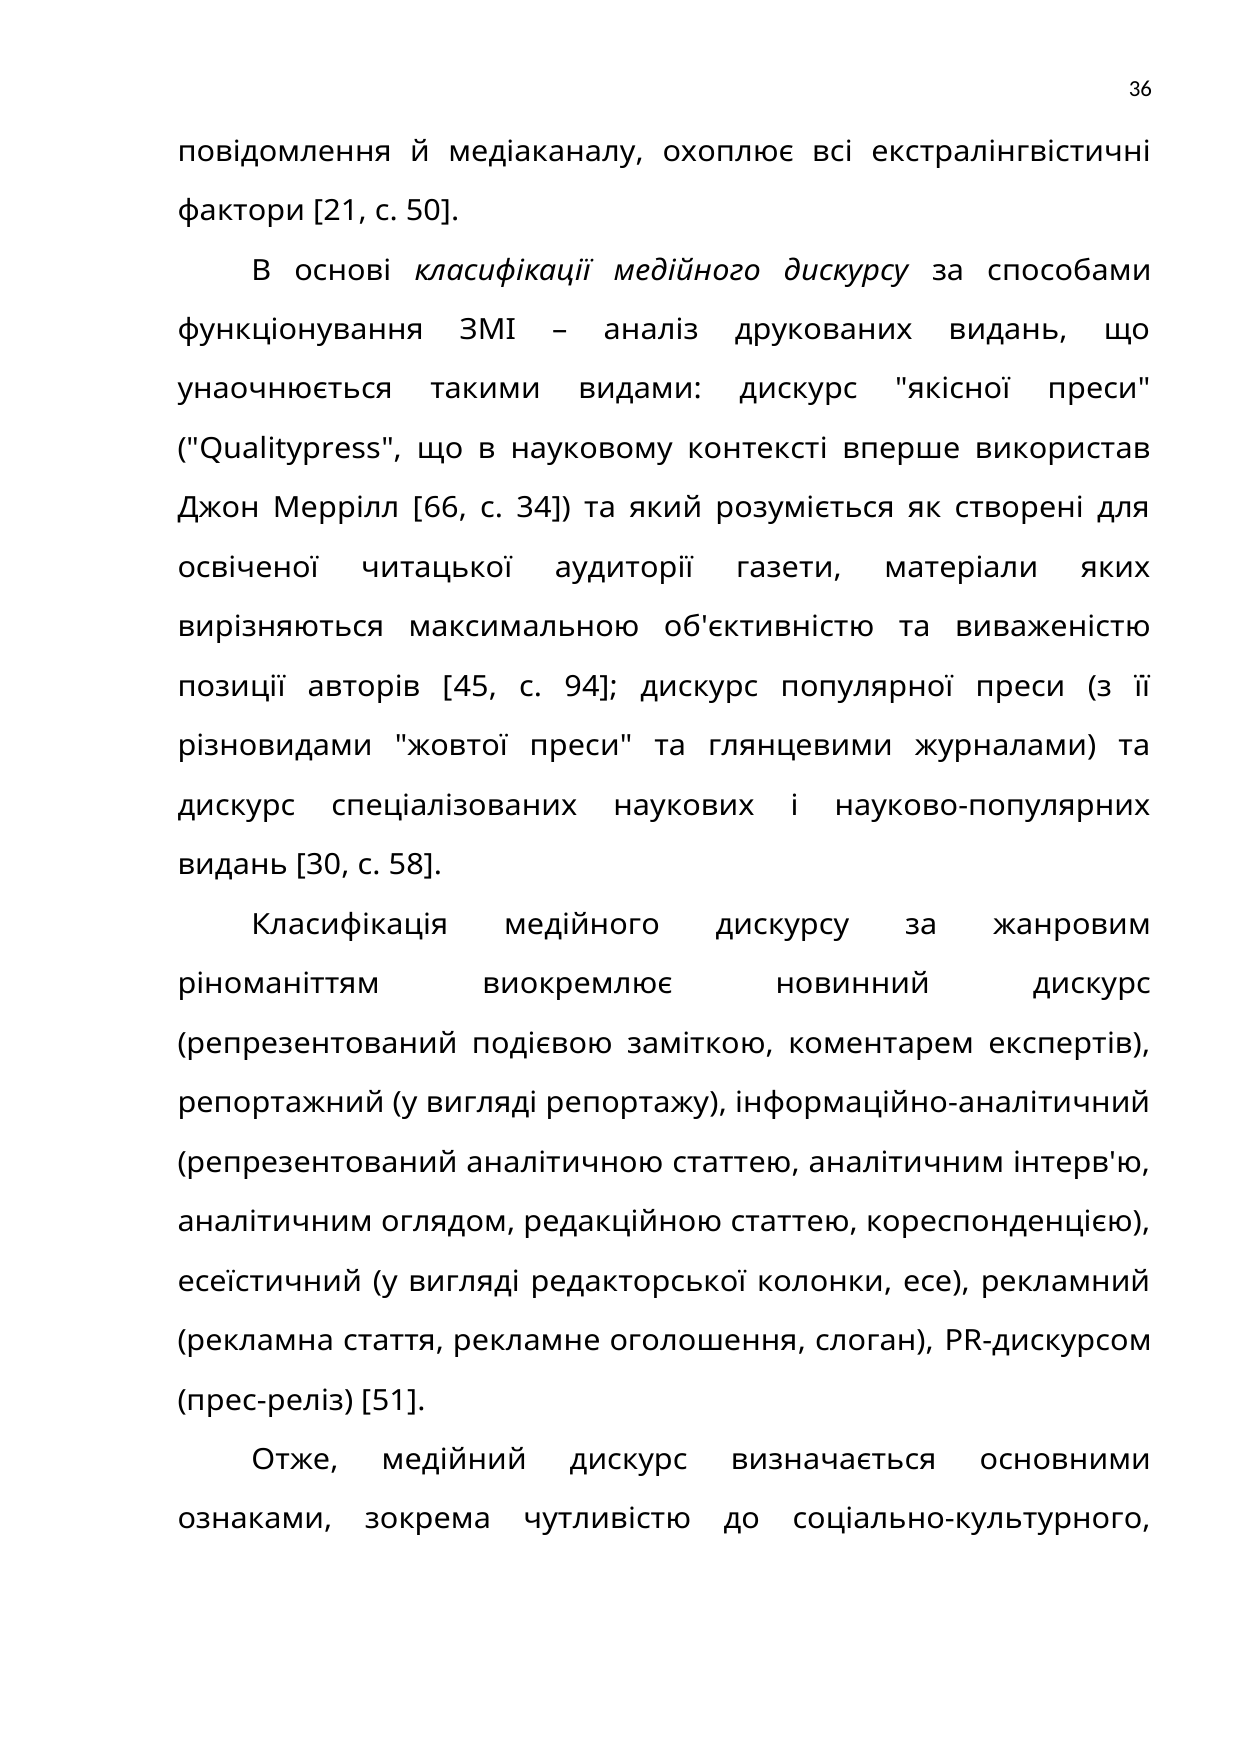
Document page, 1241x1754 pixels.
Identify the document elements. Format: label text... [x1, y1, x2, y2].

text Класифікація медійного дискурсу за жанровим ріноманіттям виокремлює новинний дискурс (репрезентований подієвою заміткою, коментарем експертів), репортажний (у вигляді репортажу), інформаційно-аналітичний (репрезентований аналітичною статтею, аналітичним інтерв'ю, аналітичним оглядом, редакційною статтею, кореспонденцією), есеїстичний (у вигляді редакторської колонки, есе), рекламний (рекламна стаття, рекламне оголошення, слоган), PR-дискурсом (прес-реліз) [51]. [177, 903, 1152, 1418]
text В основі класифікації медійного дискурсу за способами функціонування ЗМІ – аналіз друкованих видань, що унаочнюється такими видами: дискурс "якісної преси" ("Qualitypress", що в науковому контексті вперше використав Джон Меррілл [66, с. 34]) та який розуміється як створені для освіченої читацької аудиторії газети, матеріали яких вирізняються максимальною об'єктивністю та виваженістю позиції авторів [45, с. 94]; дискурс популярної преси (з її різновидами "жовтої преси" та глянцевими журналами) та дискурс спеціалізованих наукових і науково-популярних видань [30, с. 58]. [177, 249, 1152, 883]
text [177, 1438, 1152, 1537]
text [177, 130, 1152, 229]
